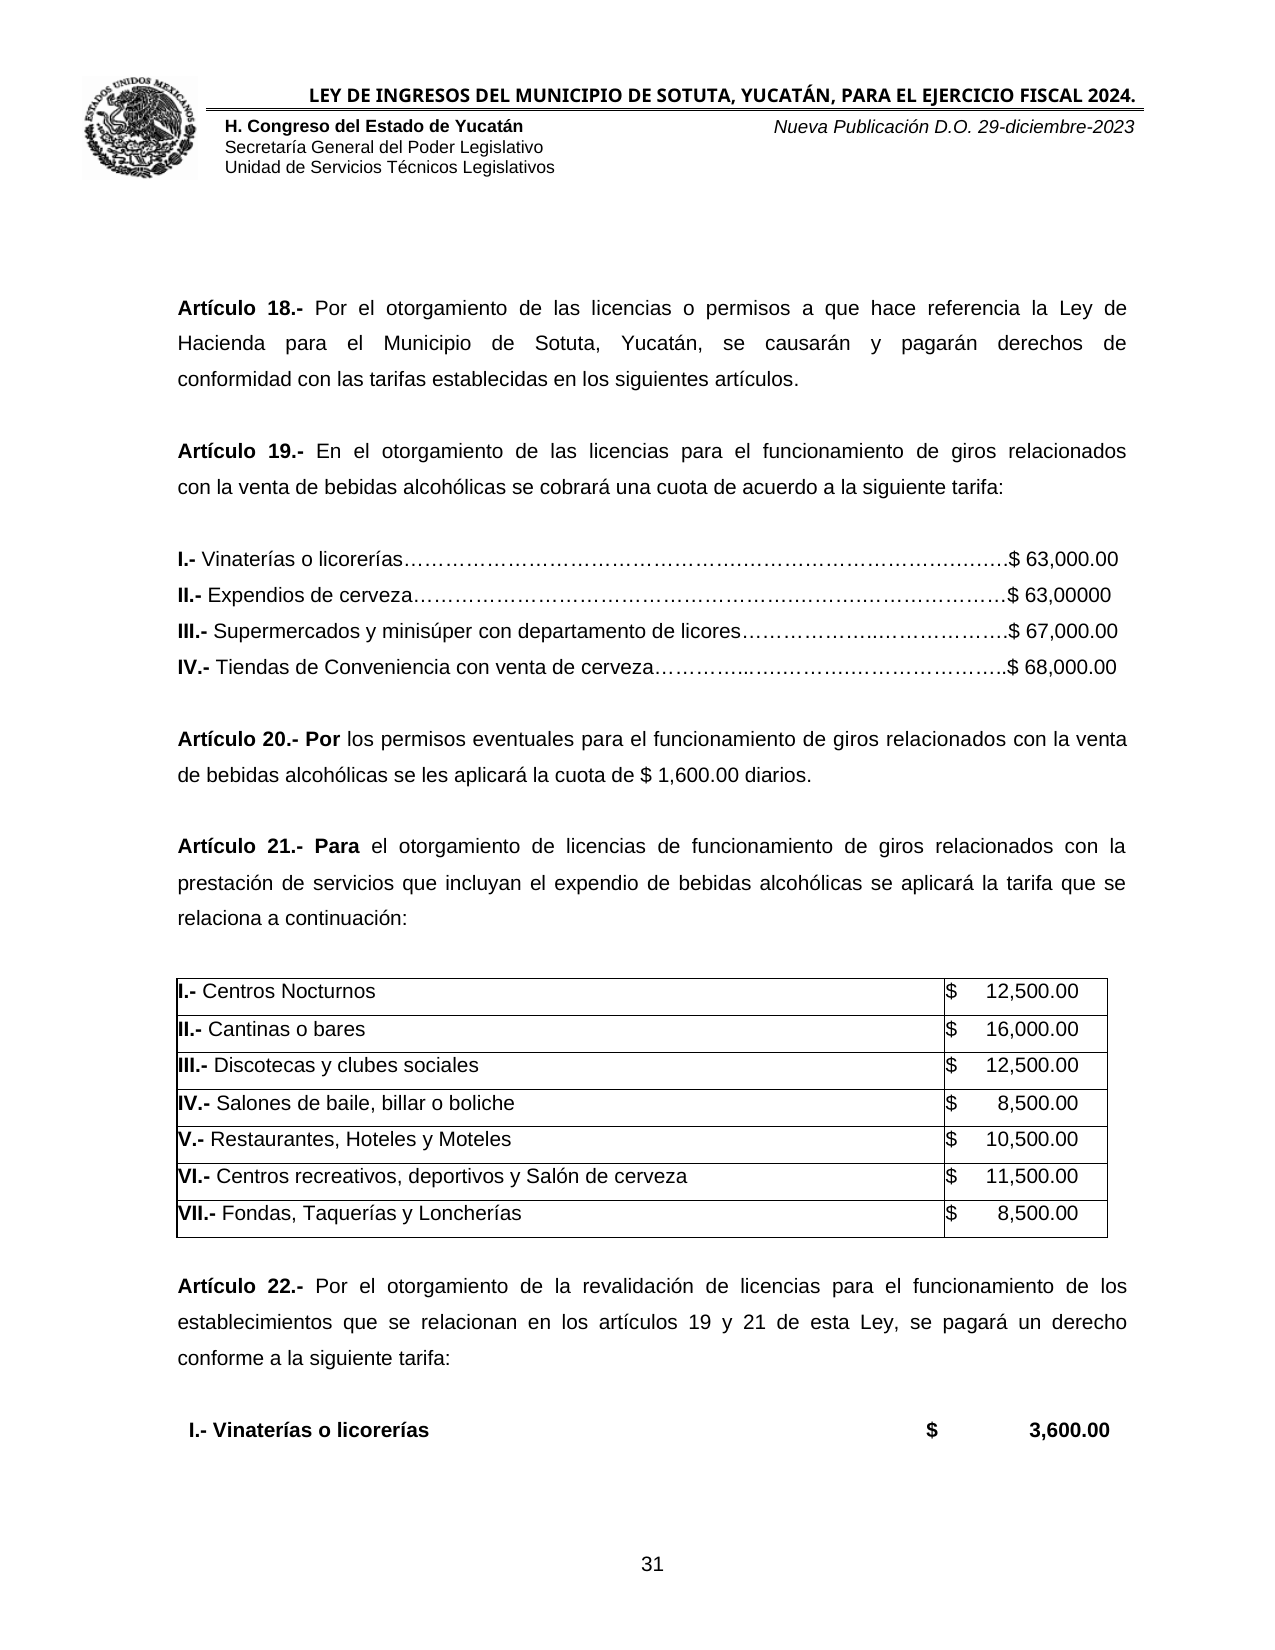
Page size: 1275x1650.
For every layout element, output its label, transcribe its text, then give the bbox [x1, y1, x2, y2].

table_cell $ 16,000.00 [945, 1016, 1107, 1052]
table_header $ 12,500.00 [945, 979, 1107, 1015]
text Artículo 21.- Para el otorgamiento de licencias de funcionamiento de giros relacionados con la prestación de servicios que incluyan el expendio de bebidas alcohólicas se aplicará la tarifa que se relaciona a continuación: [177, 834, 1127, 930]
table_cell $ 12,500.00 [945, 1053, 1107, 1089]
table_cell V.- Restaurantes, Hoteles y Moteles [178, 1127, 944, 1163]
text Artículo 19.- En el otorgamiento de las licencias para el funcionamiento de giros relacionados con la venta de bebidas alcohólicas se cobrará una cuota de acuerdo a la siguiente tarifa: [177, 439, 1127, 499]
table_cell $ 10,500.00 [945, 1127, 1107, 1163]
table_cell III.- Discotecas y clubes sociales [178, 1053, 944, 1089]
table_cell $ 8,500.00 [945, 1090, 1107, 1126]
table_cell $ 11,500.00 [945, 1164, 1107, 1200]
table_header I.- Centros Nocturnos [178, 979, 944, 1015]
table_header I.- Vinaterías o licorerías [177, 1418, 915, 1457]
text Artículo 18.- Por el otorgamiento de las licencias o permisos a que hace referencia la Ley de Hacienda para el Municipio de Sotuta, Yucatán, se causarán y pagarán derechos de conformidad con las tarifas establecidas en los siguientes artículos. [177, 295, 1127, 391]
text I.- Vinaterías o licorerías………………………………………….………………………….….….$ 63,000.00 [177, 547, 1127, 571]
table_cell II.- Cantinas o bares [178, 1016, 944, 1052]
table_cell VII.- Fondas, Taquerías y Loncherías [178, 1201, 944, 1237]
text IV.- Tiendas de Conveniencia con venta de cerveza…………...….……….…………………..$ 68,000.00 [177, 655, 1127, 679]
table_cell IV.- Salones de baile, billar o boliche [178, 1090, 944, 1126]
text Artículo 20.- Por los permisos eventuales para el funcionamiento de giros relacionados con la venta de bebidas alcohólicas se les aplicará la cuota de $ 1,600.00 diarios. [177, 727, 1127, 786]
text III.- Supermercados y minisúper con departamento de licores………………..……………….$ 67,000.00 [177, 619, 1127, 643]
table_header $ 3,600.00 [915, 1418, 1122, 1457]
text Artículo 22.- Por el otorgamiento de la revalidación de licencias para el funcionamiento de los establecimientos que se relacionan en los artículos 19 y 21 de esta Ley, se pagará un derecho conforme a la siguiente tarifa: [177, 1274, 1127, 1370]
table_cell $ 8,500.00 [945, 1201, 1107, 1237]
text II.- Expendios de cerveza……………………………………………….……….…………………$ 63,00000 [177, 583, 1127, 607]
table_cell VI.- Centros recreativos, deportivos y Salón de cerveza [178, 1164, 944, 1200]
